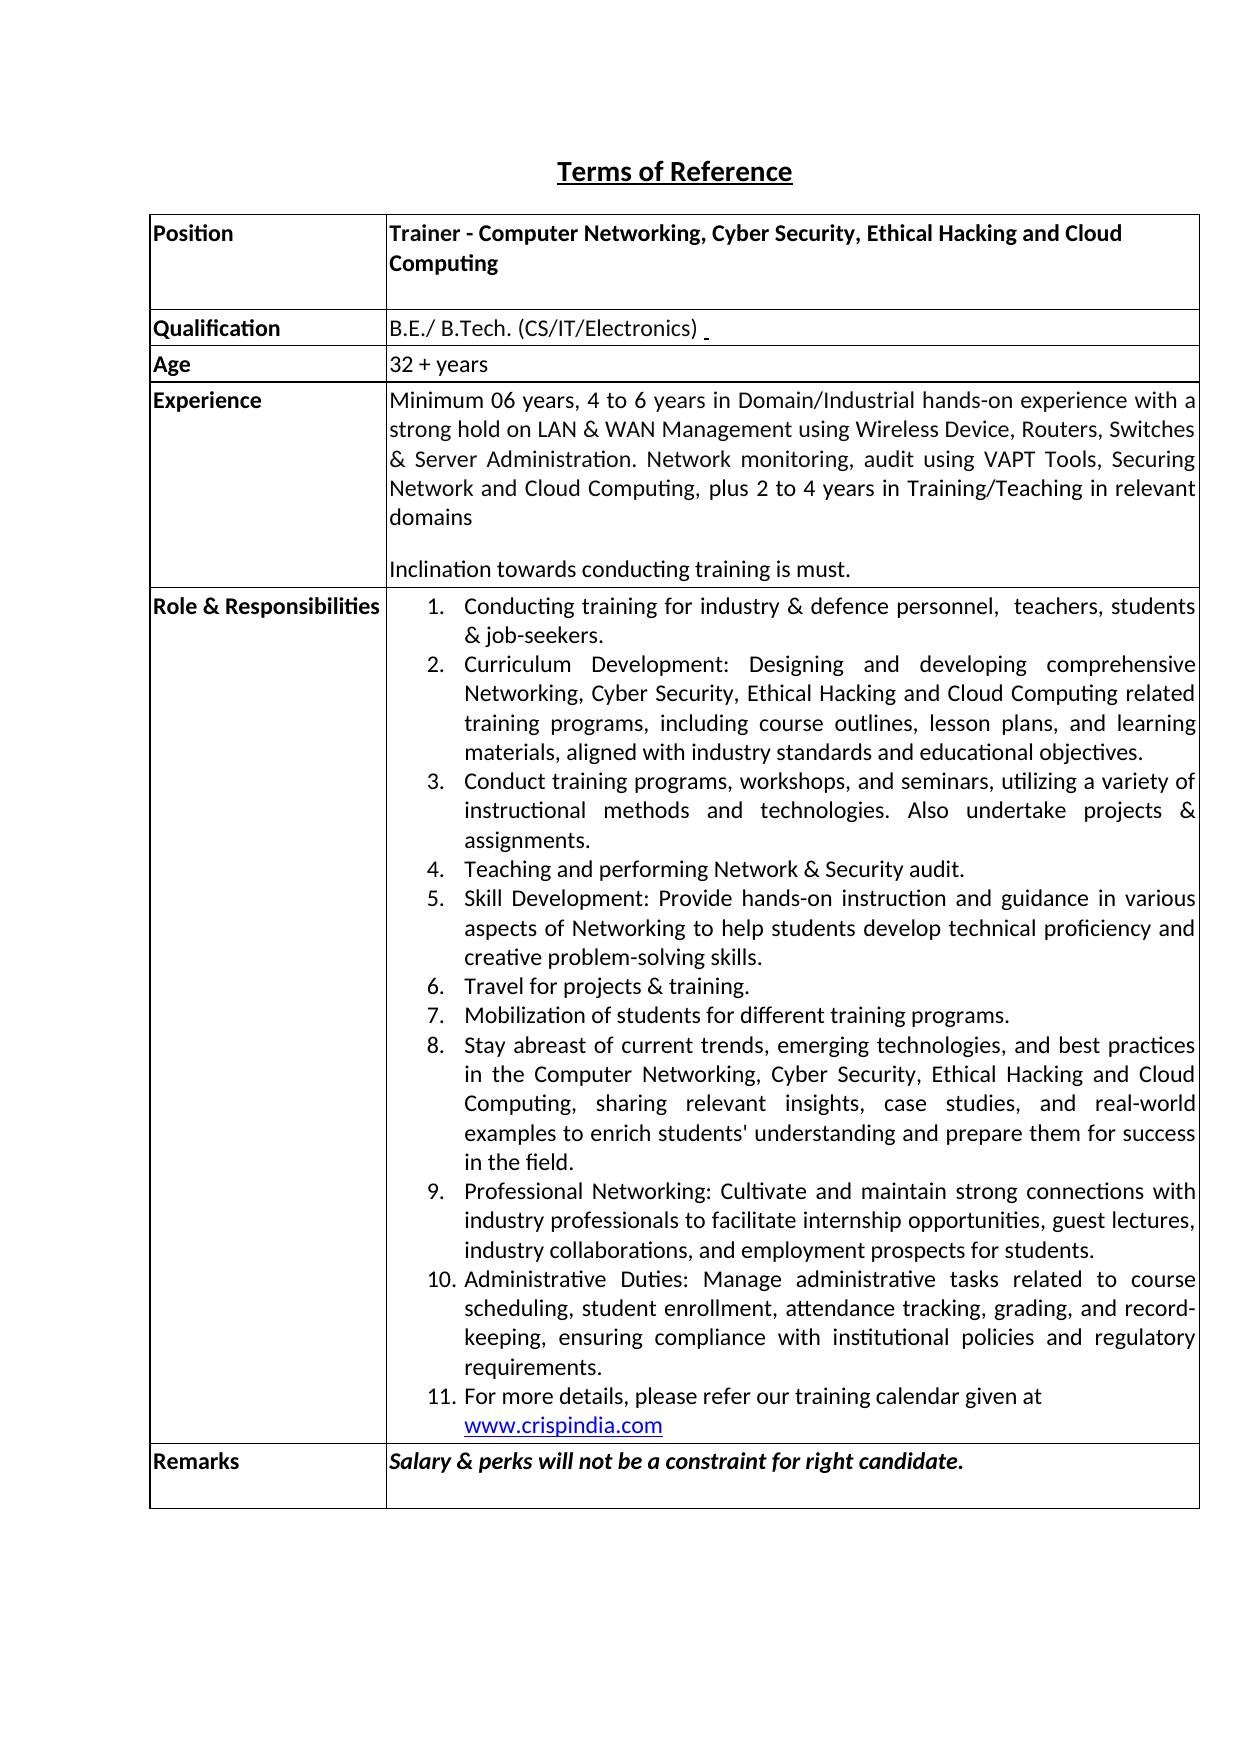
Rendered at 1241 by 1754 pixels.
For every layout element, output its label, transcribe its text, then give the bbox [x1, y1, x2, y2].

table_cell Qualification [151, 310, 386, 345]
table_cell B.E./ B.Tech. (CS/IT/Electronics) [387, 310, 1199, 345]
table_cell Role & Responsibilities [151, 588, 386, 1442]
table_cell Conducting training for industry & defence personnel, teachers, students & job-seekers. Curriculum Development: Designing and developing comprehensive Networking, Cyber Security, Ethical Hacking and Cloud Computing related training programs, including course outlines, lesson plans, and learning materials, aligned with industry standards and educational objectives. Conduct training programs, workshops, and seminars, utilizing a variety of instructional methods and technologies. Also undertake projects & assignments. Teaching and performing Network & Security audit. Skill Development: Provide hands-on instruction and guidance in various aspects of Networking to help students develop technical proficiency and creative problem-solving skills. Travel for projects & training. Mobilization of students for different training programs. Stay abreast of current trends, emerging technologies, and best practices in the Computer Networking, Cyber Security, Ethical Hacking and Cloud Computing, sharing relevant insights, case studies, and real-world examples to enrich students' understanding and prepare them for success in the field. Professional Networking: Cultivate and maintain strong connections with industry professionals to facilitate internship opportunities, guest lectures, industry collaborations, and employment prospects for students. Administrative Duties: Manage administrative tasks related to course scheduling, student enrollment, attendance tracking, grading, and record-keeping, ensuring compliance with institutional policies and regulatory requirements. For more details, please refer our training calendar given at www.crispindia.com [387, 588, 1199, 1442]
table_cell Age [151, 346, 386, 381]
table_cell Minimum 06 years, 4 to 6 years in Domain/Industrial hands-on experience with a strong hold on LAN & WAN Management using Wireless Device, Routers, Switches & Server Administration. Network monitoring, audit using VAPT Tools, Securing Network and Cloud Computing, plus 2 to 4 years in Training/Teaching in relevant domains Inclination towards conducting training is must. [387, 383, 1199, 587]
table_cell Trainer - Computer Networking, Cyber Security, Ethical Hacking and Cloud Computing [387, 215, 1199, 309]
table_header Terms of Reference [150, 150, 1199, 214]
table_cell Remarks [151, 1444, 386, 1508]
table_cell 32 + years [387, 346, 1199, 381]
table_cell Position [151, 215, 386, 309]
table_cell Experience [151, 383, 386, 587]
table_cell Salary & perks will not be a constraint for right candidate. [387, 1444, 1199, 1508]
